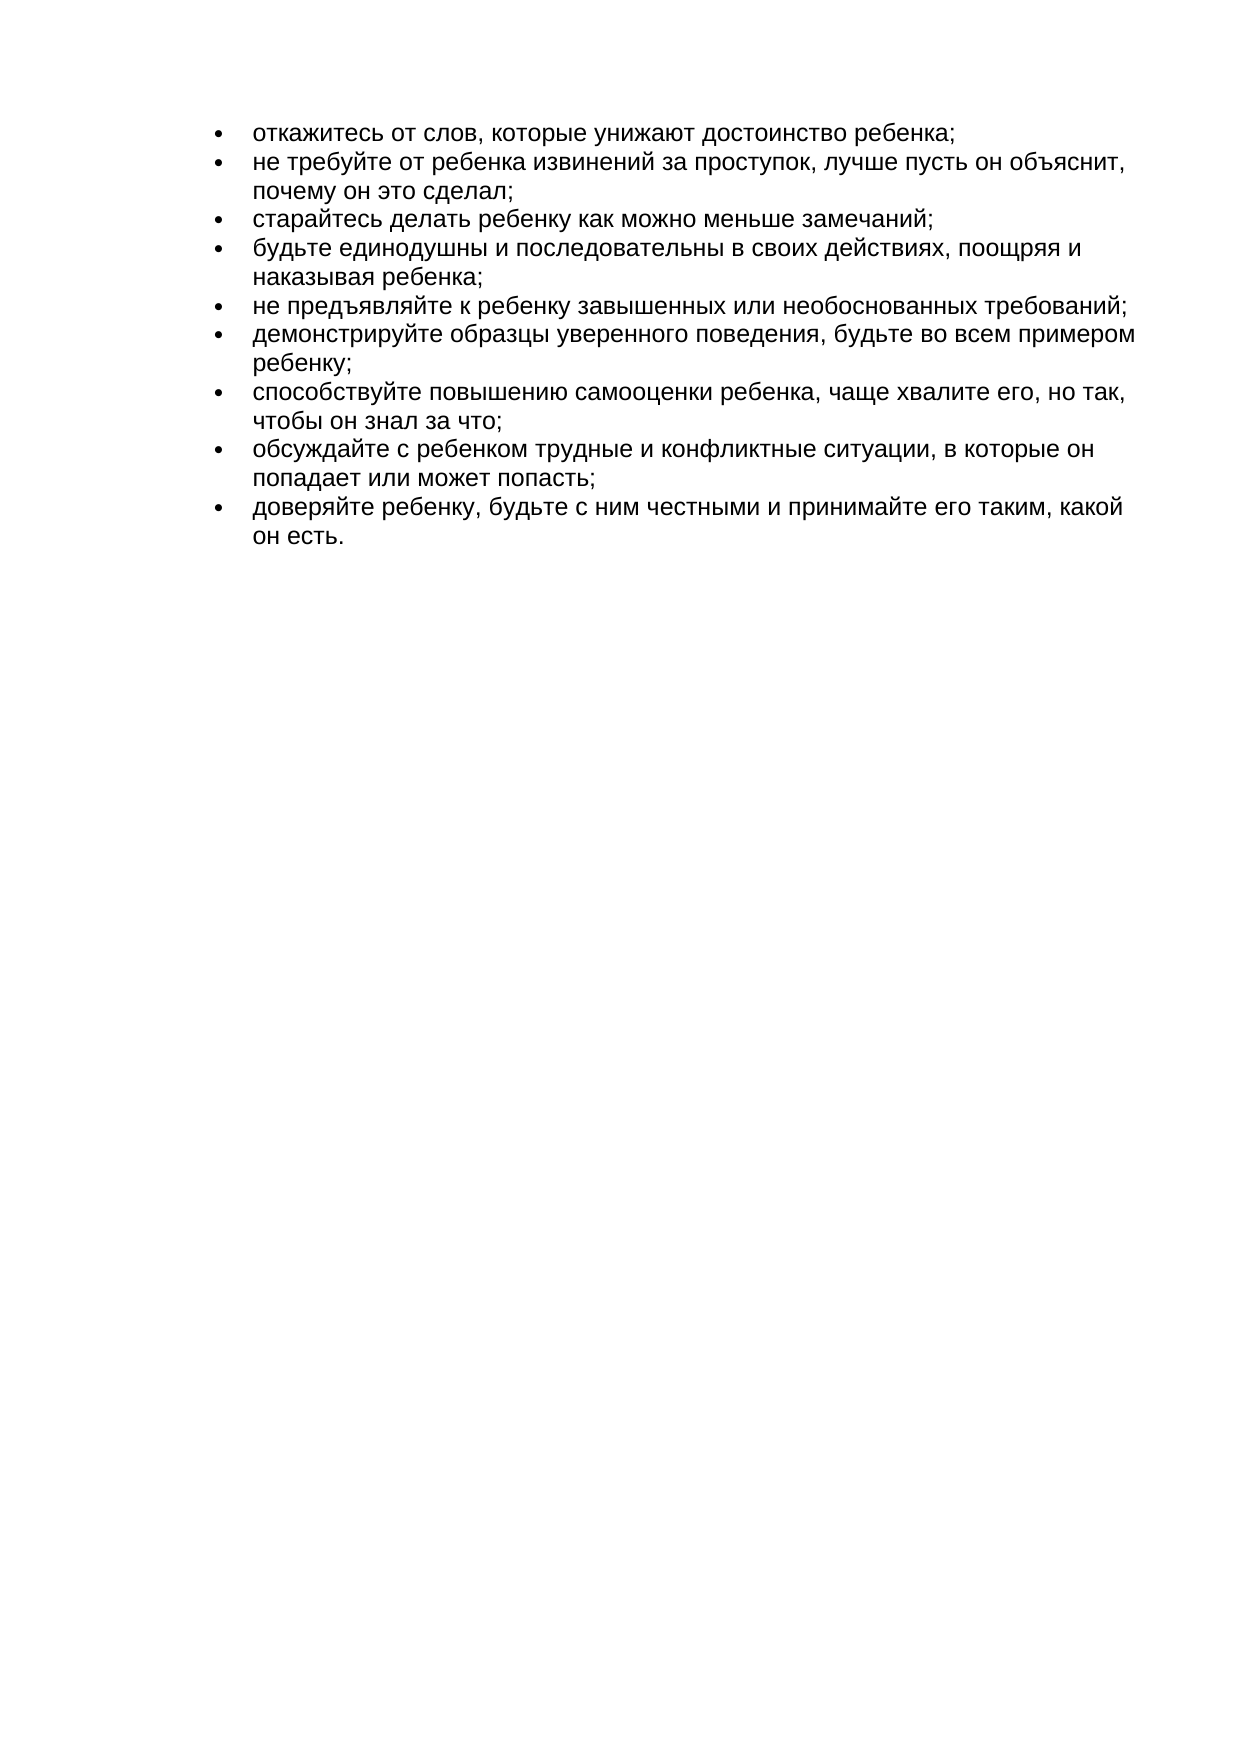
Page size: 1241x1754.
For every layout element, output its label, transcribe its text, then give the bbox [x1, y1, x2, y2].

list обсуждайте с ребенком трудные и конфликтные ситуации, в которые он попадает или может попасть; [215, 434, 1152, 492]
list старайтесь делать ребенку как можно меньше замечаний; [215, 204, 1152, 233]
list способствуйте повышению самооценки ребенка, чаще хвалите его, но так, чтобы он знал за что; [215, 377, 1152, 434]
list не требуйте от ребенка извинений за проступок, лучше пусть он объяснит, почему он это сделал; [215, 147, 1152, 204]
list демонстрируйте образцы уверенного поведения, будьте во всем примером ребенку; [215, 319, 1152, 377]
list не предъявляйте к ребенку завышенных или необоснованных требований; [215, 291, 1152, 319]
list доверяйте ребенку, будьте с ним честными и принимайте его таким, какой он есть. [215, 492, 1152, 549]
list откажитесь от слов, которые унижают достоинство ребенка; [215, 118, 1152, 147]
list будьте единодушны и последовательны в своих действиях, поощряя и наказывая ребенка; [215, 233, 1152, 291]
